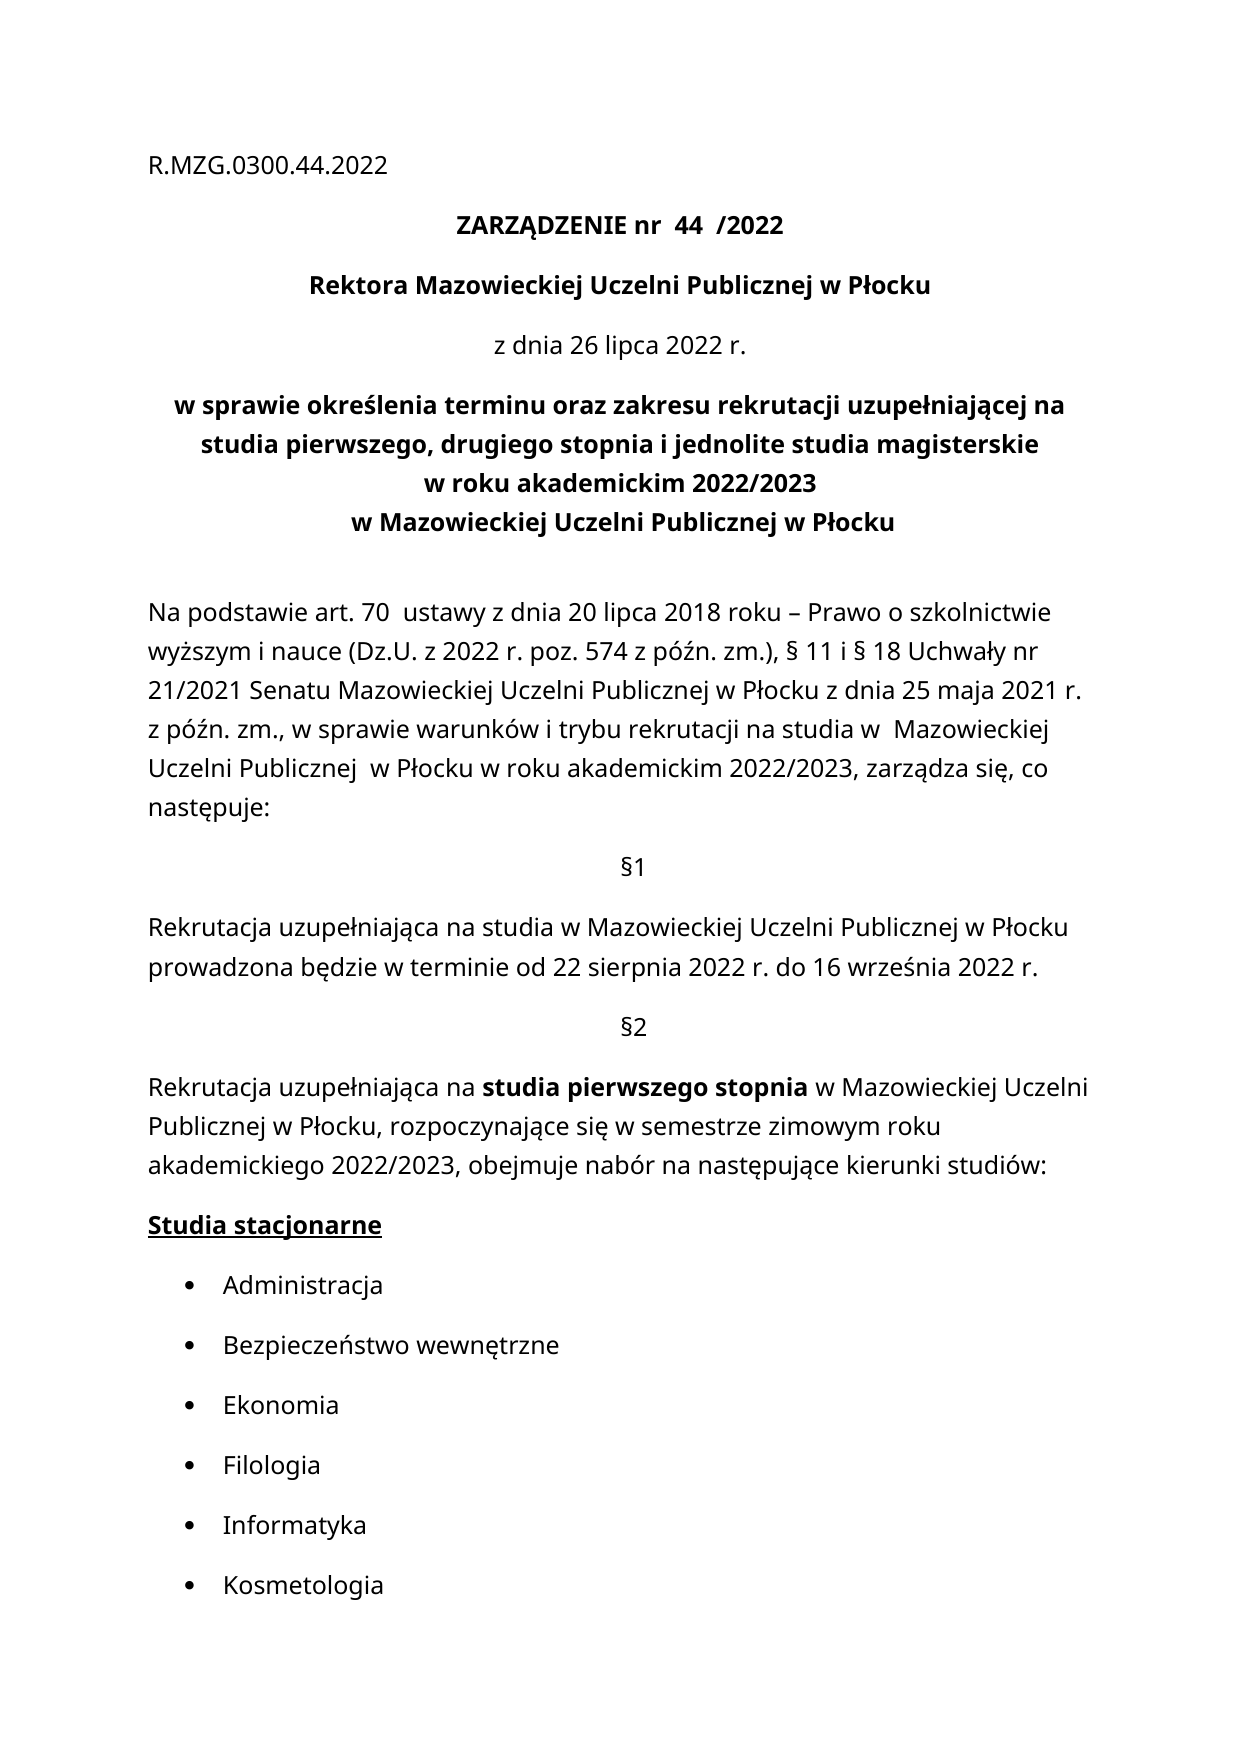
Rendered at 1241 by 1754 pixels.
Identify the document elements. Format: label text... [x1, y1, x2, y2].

text Rekrutacja uzupełniająca na studia w Mazowieckiej Uczelni Publicznej w Płocku prowadzona będzie w terminie od 22 sierpnia 2022 r. do 16 września 2022 r. [148, 910, 1093, 983]
list Filologia [185, 1448, 1093, 1482]
text Studia stacjonarne [148, 1208, 1093, 1242]
list Kosmetologia [185, 1568, 1093, 1602]
text w Mazowieckiej Uczelni Publicznej w Płocku [148, 505, 1093, 539]
list Administracja [185, 1268, 1093, 1302]
list Bezpieczeństwo wewnętrzne [185, 1328, 1093, 1362]
text Rekrutacja uzupełniająca na studia pierwszego stopnia w Mazowieckiej Uczelni Publicznej w Płocku, rozpoczynające się w semestrze zimowym roku akademickiego 2022/2023, obejmuje nabór na następujące kierunki studiów: [148, 1069, 1093, 1182]
text w roku akademickim 2022/2023 [148, 466, 1093, 500]
text w sprawie określenia terminu oraz zakresu rekrutacji uzupełniającej na studia pierwszego, drugiego stopnia i jednolite studia magisterskie [148, 388, 1093, 461]
text z dnia 26 lipca 2022 r. [148, 328, 1093, 362]
list Ekonomia [185, 1388, 1093, 1422]
text ZARZĄDZENIE nr 44 /2022 [148, 208, 1093, 242]
text Rektora Mazowieckiej Uczelni Publicznej w Płocku [148, 268, 1093, 302]
text R.MZG.0300.44.2022 [148, 148, 1093, 182]
list Informatyka [185, 1508, 1093, 1542]
text Na podstawie art. 70 ustawy z dnia 20 lipca 2018 roku – Prawo o szkolnictwie wyższym i nauce (Dz.U. z 2022 r. poz. 574 z późn. zm.), § 11 i § 18 Uchwały nr 21/2021 Senatu Mazowieckiej Uczelni Publicznej w Płocku z dnia 25 maja 2021 r. z późn. zm., w sprawie warunków i trybu rekrutacji na studia w Mazowieckiej Uczelni Publicznej w Płocku w roku akademickim 2022/2023, zarządza się, co następuje: [148, 594, 1093, 824]
